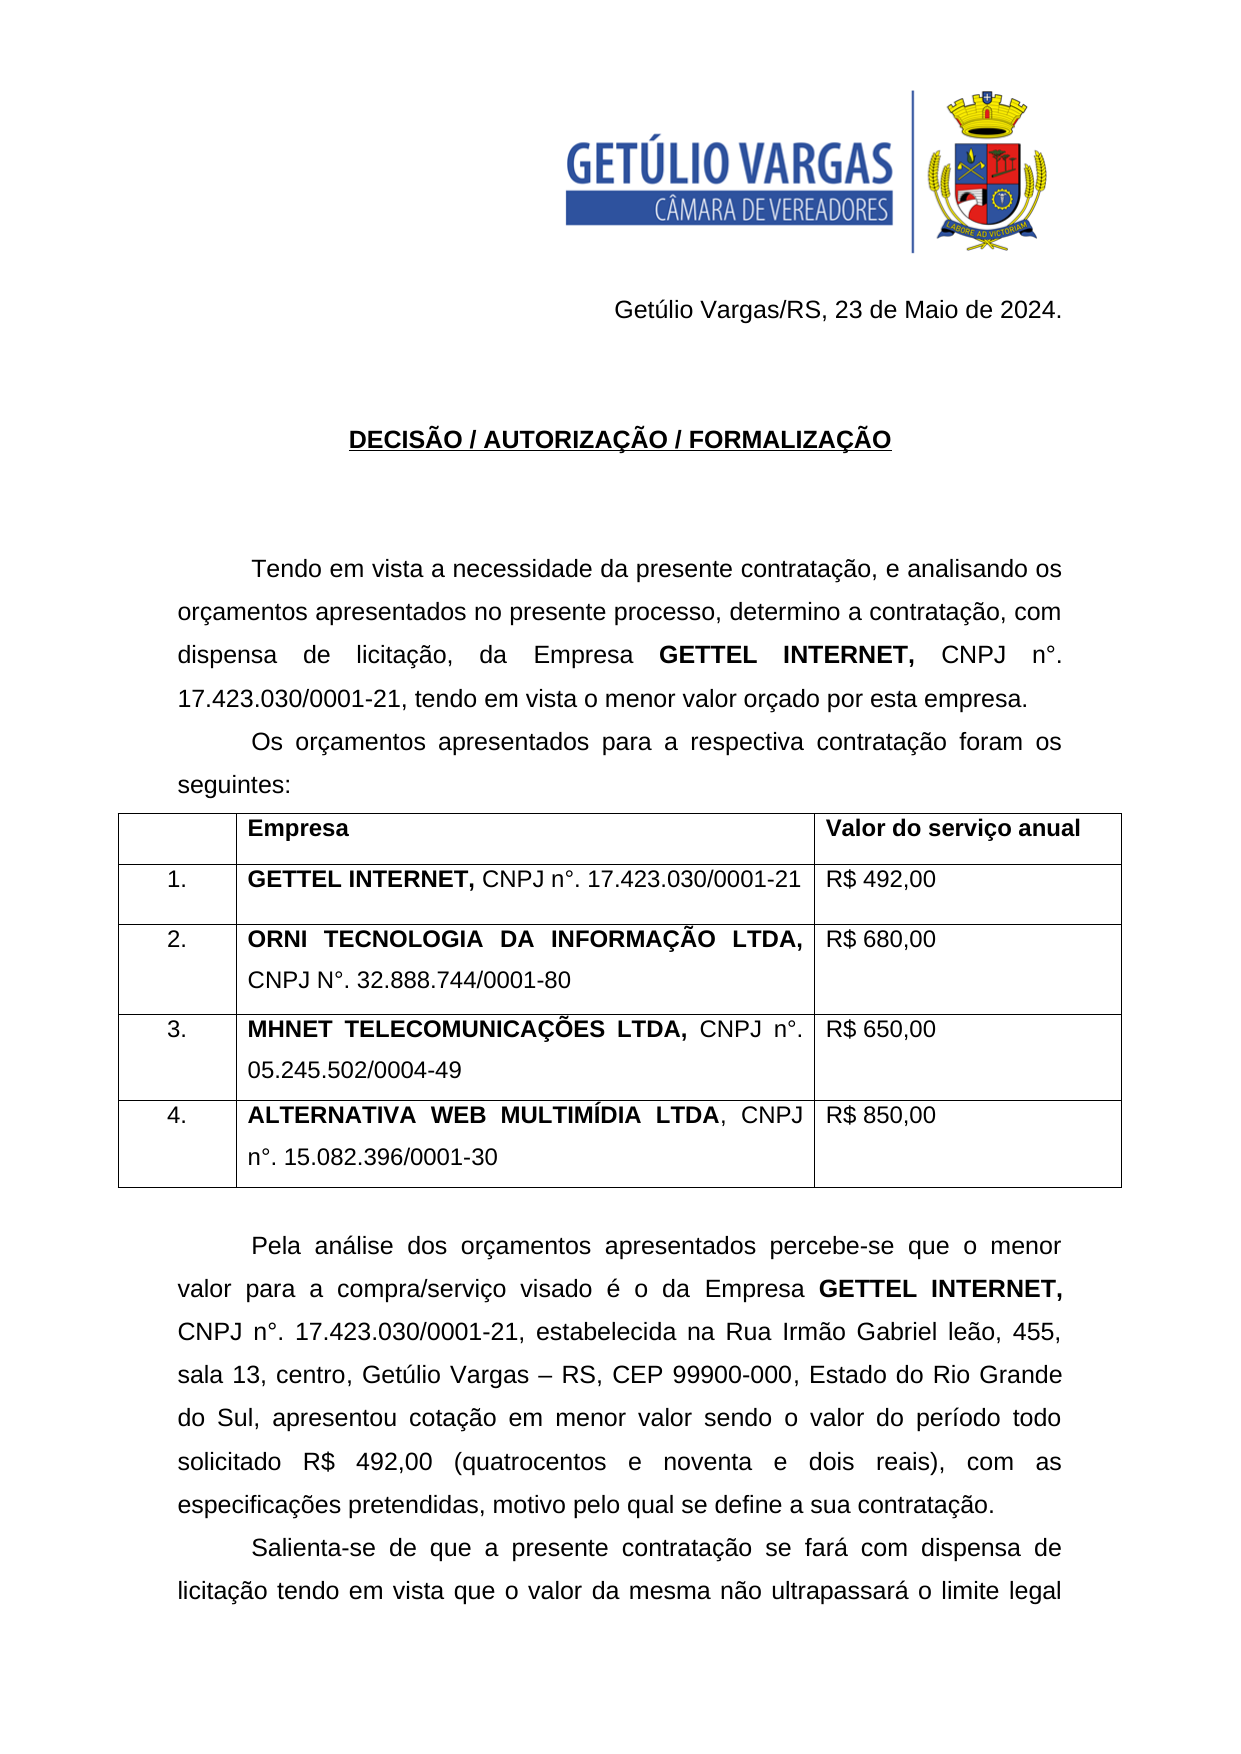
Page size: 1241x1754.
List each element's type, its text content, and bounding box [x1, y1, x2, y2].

text Pela análise dos orçamentos apresentados percebe-se que o menor valor para a compra/serviço visado é o da Empresa GETTEL INTERNET, CNPJ n°. 17.423.030/0001-21, estabelecida na Rua Irmão Gabriel leão, 455, sala 13, centro, Getúlio Vargas – RS, CEP 99900-000, Estado do Rio Grande do Sul, apresentou cotação em menor valor sendo o valor do período todo solicitado R$ 492,00 (quatrocentos e noventa e dois reais), com as especificações pretendidas, motivo pelo qual se define a sua contratação. [177, 1231, 1063, 1518]
table_header [119, 814, 236, 864]
table_cell R$ 680,00 [815, 925, 1121, 1014]
table_cell R$ 850,00 [815, 1101, 1121, 1187]
table_header Empresa [237, 814, 814, 864]
table_cell MHNET TELECOMUNICAÇÕES LTDA, CNPJ n°. 05.245.502/0004-49 [237, 1015, 814, 1100]
table_cell GETTEL INTERNET, CNPJ n°. 17.423.030/0001-21 [237, 865, 814, 924]
table_cell ALTERNATIVA WEB MULTIMÍDIA LTDA, CNPJ n°. 15.082.396/0001-30 [237, 1101, 814, 1187]
table_header Valor do serviço anual [815, 814, 1121, 864]
text DECISÃO / AUTORIZAÇÃO / FORMALIZAÇÃO [177, 425, 1063, 454]
text Tendo em vista a necessidade da presente contratação, e analisando os orçamentos apresentados no presente processo, determino a contratação, com dispensa de licitação, da Empresa GETTEL INTERNET, CNPJ n°. 17.423.030/0001-21, tendo em vista o menor valor orçado por esta empresa. [177, 554, 1063, 712]
table_cell R$ 650,00 [815, 1015, 1121, 1100]
table_cell R$ 492,00 [815, 865, 1121, 924]
picture [543, 73, 1064, 267]
table_cell [119, 865, 236, 924]
table_cell ORNI TECNOLOGIA DA INFORMAÇÃO LTDA, CNPJ N°. 32.888.744/0001-80 [237, 925, 814, 1014]
text Getúlio Vargas/RS, 23 de Maio de 2024. [177, 296, 1063, 324]
table_cell [119, 925, 236, 1014]
text Os orçamentos apresentados para a respectiva contratação foram os seguintes: [177, 727, 1063, 799]
table_cell [119, 1101, 236, 1187]
table_cell [119, 1015, 236, 1100]
